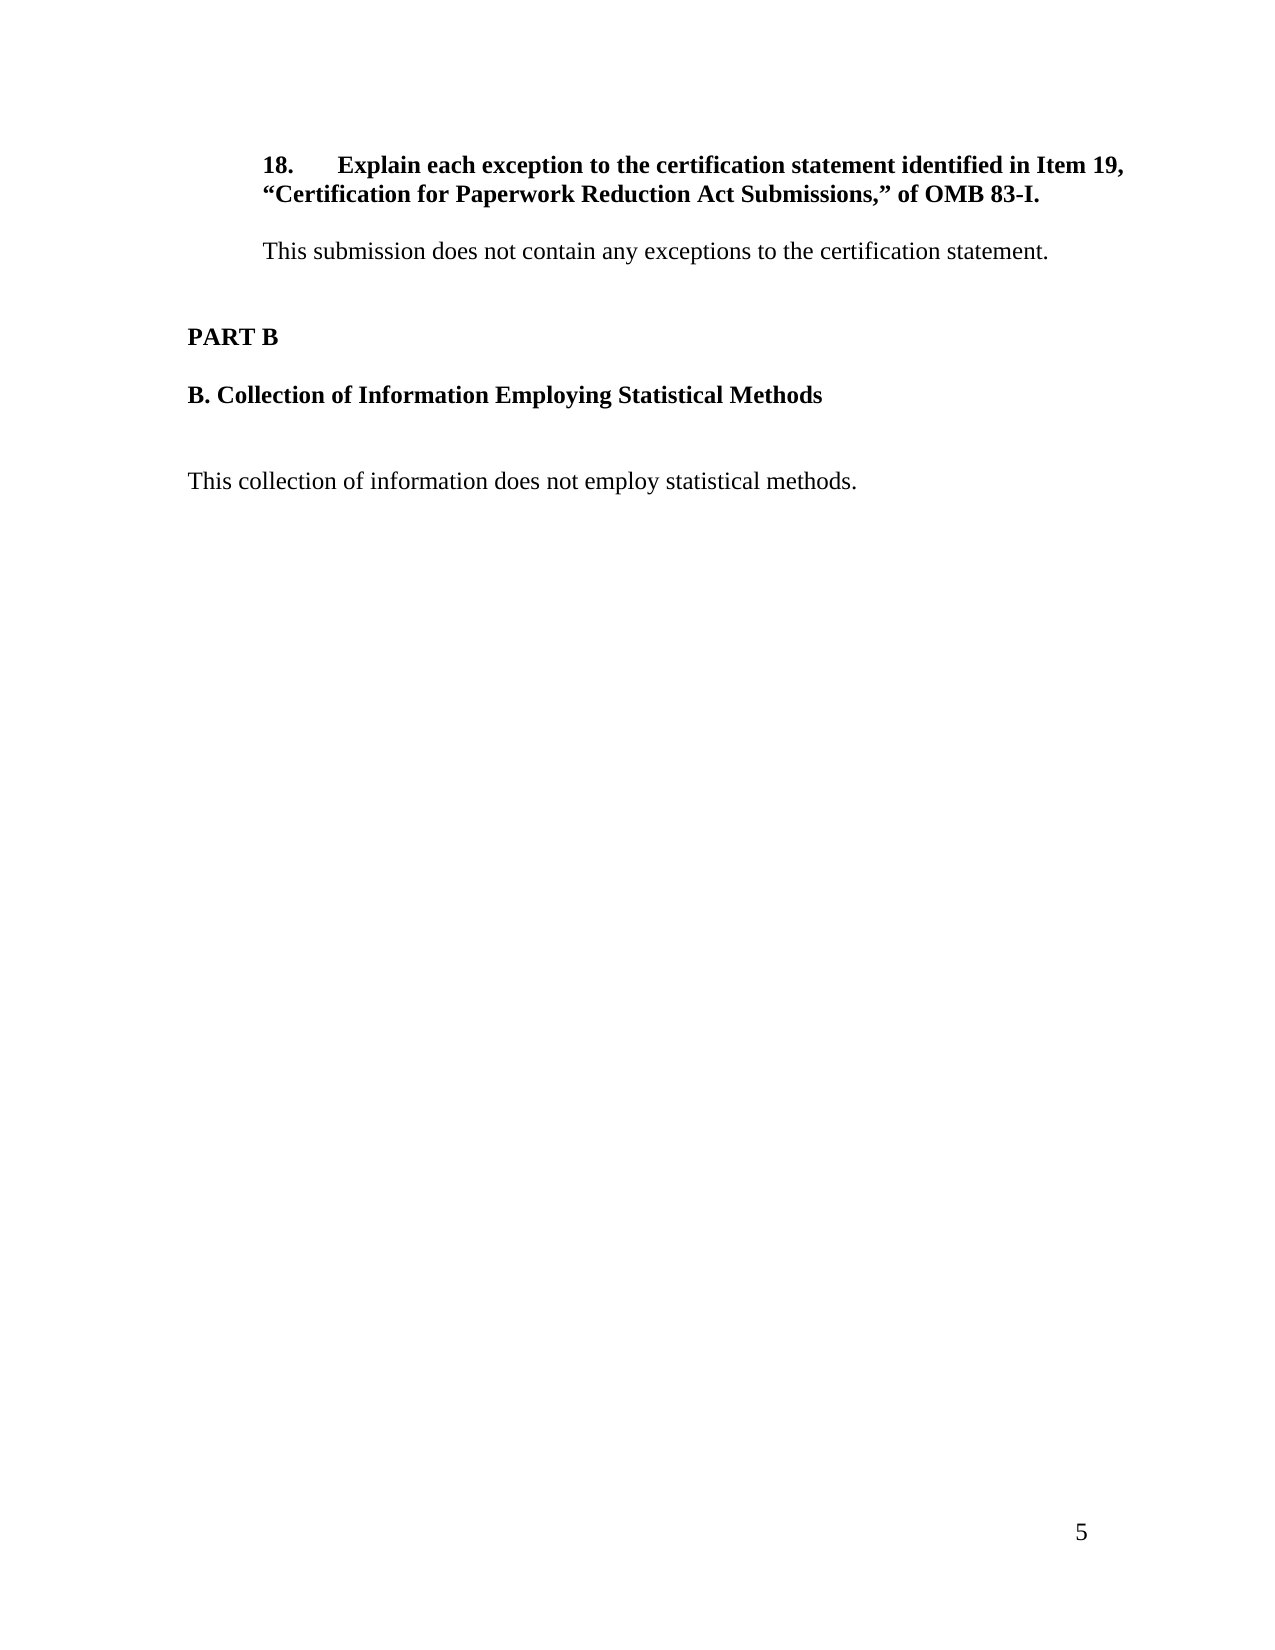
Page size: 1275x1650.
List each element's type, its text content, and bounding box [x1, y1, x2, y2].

text This collection of information does not employ statistical methods. [187, 466, 1087, 495]
text PART B [187, 322, 1087, 351]
list Explain each exception to the certification statement identified in Item 19, “Certification for Paperwork Reduction Act Submissions,” of OMB 83-I. [187, 150, 1087, 207]
text This submission does not contain any exceptions to the certification statement. [187, 236, 1087, 265]
text B. Collection of Information Employing Statistical Methods [187, 380, 1087, 409]
